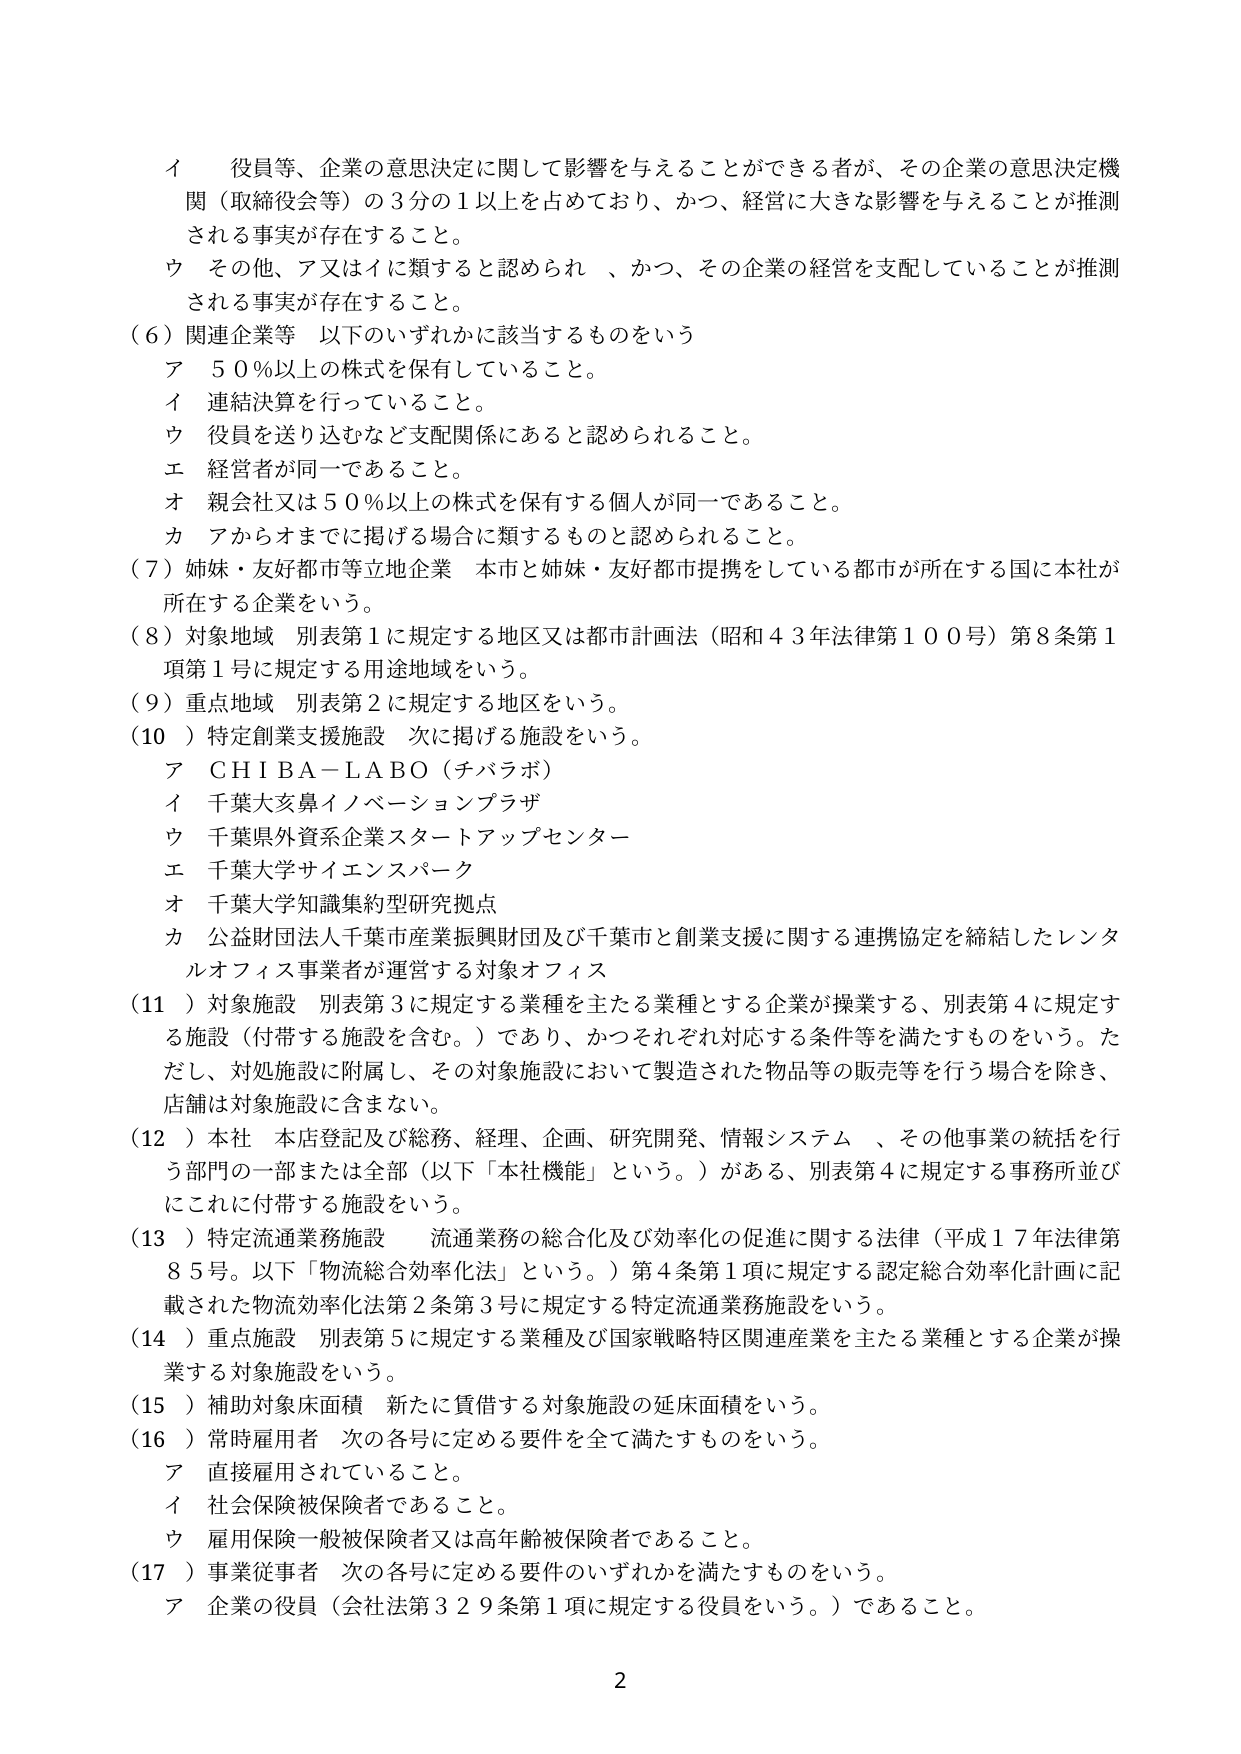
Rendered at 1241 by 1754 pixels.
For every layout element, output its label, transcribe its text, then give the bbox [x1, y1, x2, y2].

text （８）対象地域 別表第１に規定する地区又は都市計画法（昭和４３年法律第１００号）第８条第１項第１号に規定する用途地域をいう。 [118, 618, 1122, 685]
text カ アからオまでに掲げる場合に類するものと認められること。 [118, 518, 1122, 551]
text ウ 千葉県外資系企業スタートアップセンター [118, 819, 1122, 852]
text ア 企業の役員（会社法第３２９条第１項に規定する役員をいう。）であること。 [118, 1588, 1122, 1621]
text ウ 役員を送り込むなど支配関係にあると認められること。 [118, 418, 1122, 451]
text （10）特定創業支援施設 次に掲げる施設をいう。 [118, 719, 1122, 752]
text イ 千葉大亥鼻イノベーションプラザ [118, 786, 1122, 819]
text （７）姉妹・友好都市等立地企業 本市と姉妹・友好都市提携をしている都市が所在する国に本社が所在する企業をいう。 [118, 551, 1122, 618]
text カ 公益財団法人千葉市産業振興財団及び千葉市と創業支援に関する連携協定を締結したレンタルオフィス事業者が運営する対象オフィス [163, 919, 1122, 986]
text （９）重点地域 別表第２に規定する地区をいう。 [118, 685, 1122, 719]
text エ 千葉大学サイエンスパーク [118, 852, 1122, 886]
text （６）関連企業等 以下のいずれかに該当するものをいう [118, 317, 1122, 351]
text ア ５０％以上の株式を保有していること。 [118, 351, 1122, 384]
text （16）常時雇用者 次の各号に定める要件を全て満たすものをいう。 [118, 1421, 1122, 1454]
text エ 経営者が同一であること。 [118, 451, 1122, 484]
text （12）本社 本店登記及び総務、経理、企画、研究開発、情報システム、その他事業の統括を行う部門の一部または全部（以下「本社機能」という。）がある、別表第４に規定する事務所並びにこれに付帯する施設をいう。 [118, 1120, 1122, 1220]
text イ 社会保険被保険者であること。 [118, 1488, 1122, 1521]
text ア 直接雇用されていること。 [118, 1454, 1122, 1488]
text （17）事業従事者 次の各号に定める要件のいずれかを満たすものをいう。 [118, 1554, 1122, 1588]
text ア ＣＨＩＢＡ－ＬＡＢＯ（チバラボ） [118, 752, 1122, 786]
text イ 役員等、企業の意思決定に関して影響を与えることができる者が、その企業の意思決定機関（取締役会等）の３分の１以上を占めており、かつ、経営に大きな影響を与えることが推測される事実が存在すること。 [163, 150, 1122, 251]
text オ 千葉大学知識集約型研究拠点 [118, 886, 1122, 919]
text イ 連結決算を行っていること。 [118, 384, 1122, 418]
text （11）対象施設 別表第３に規定する業種を主たる業種とする企業が操業する、別表第４に規定する施設（付帯する施設を含む。）であり、かつそれぞれ対応する条件等を満たすものをいう。ただし、対処施設に附属し、その対象施設において製造された物品等の販売等を行う場合を除き、店舗は対象施設に含まない。 [118, 986, 1122, 1120]
text ウ その他、ア又はイに類すると認められ、かつ、その企業の経営を支配していることが推測される事実が存在すること。 [163, 251, 1122, 317]
text （14）重点施設 別表第５に規定する業種及び国家戦略特区関連産業を主たる業種とする企業が操業する対象施設をいう。 [118, 1321, 1122, 1387]
text オ 親会社又は５０％以上の株式を保有する個人が同一であること。 [118, 484, 1122, 518]
text （15）補助対象床面積 新たに賃借する対象施設の延床面積をいう。 [118, 1387, 1122, 1421]
text ウ 雇用保険一般被保険者又は高年齢被保険者であること。 [118, 1521, 1122, 1554]
text （13）特定流通業務施設 流通業務の総合化及び効率化の促進に関する法律（平成１７年法律第８５号。以下「物流総合効率化法」という。）第４条第１項に規定する認定総合効率化計画に記載された物流効率化法第２条第３号に規定する特定流通業務施設をいう。 [118, 1220, 1122, 1321]
